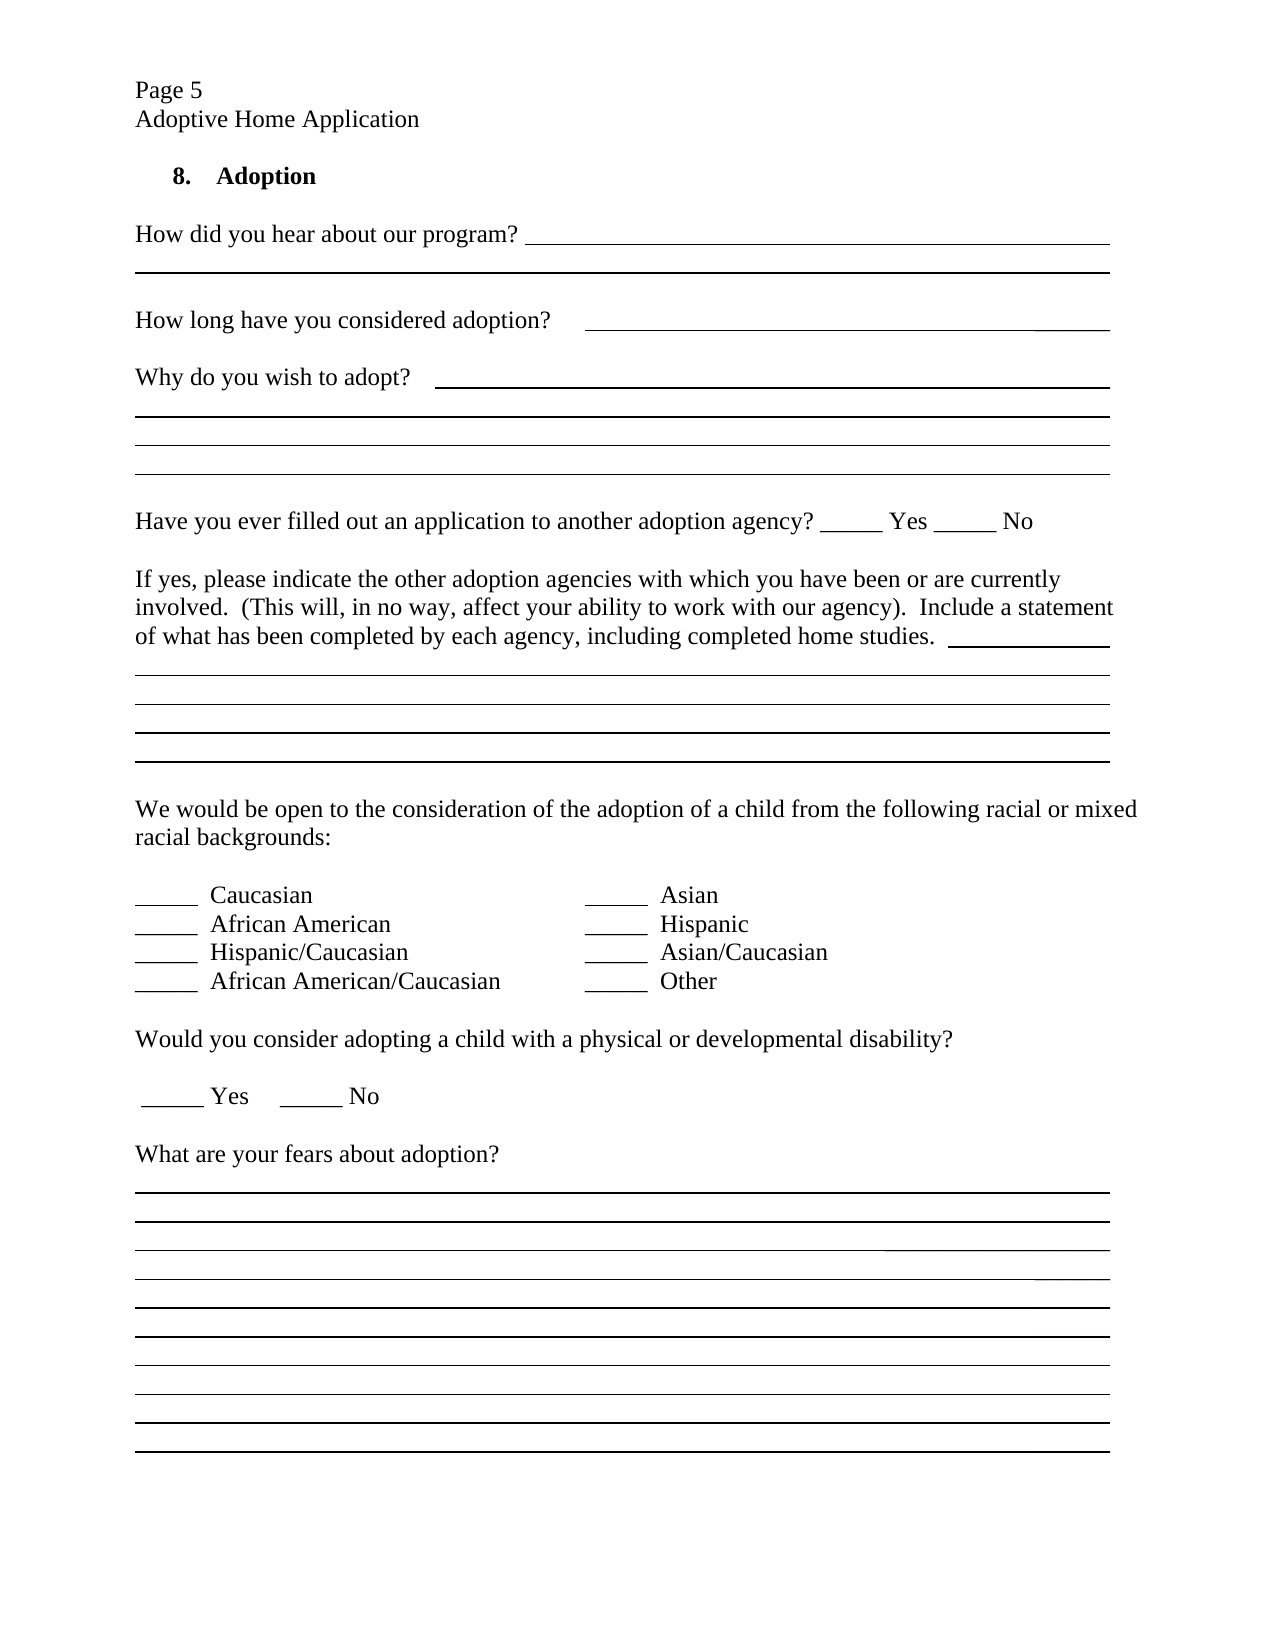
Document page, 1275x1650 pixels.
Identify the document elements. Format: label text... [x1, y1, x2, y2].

text Have you ever filled out an application to another adoption agency? _____ Yes _____ No [135, 506, 1140, 535]
text Would you consider adopting a child with a physical or developmental disability? [135, 1024, 1140, 1052]
text _____ Hispanic/Caucasian _____ Asian/Caucasian [135, 937, 1140, 966]
text How long have you considered adoption? ______ [135, 305, 1140, 334]
text We would be open to the consideration of the adoption of a child from the following racial or mixed racial backgrounds: [135, 794, 1140, 851]
text ______ [135, 1311, 1140, 1340]
text ______ [135, 1254, 1140, 1282]
text If yes, please indicate the other adoption agencies with which you have been or are currently involved. (This will, in no way, affect your ability to work with our agency). Include a statement of what has been completed by each agency, including completed home studies. [135, 564, 1140, 736]
text _____ Yes _____ No [135, 1081, 1140, 1110]
text How did you hear about our program? [135, 219, 1140, 276]
text _____ African American _____ Hispanic [135, 909, 1140, 937]
text _____ African American/Caucasian _____ Other [135, 966, 1140, 995]
text ______ [135, 1282, 1140, 1311]
text Caucasian Asian [135, 880, 1140, 909]
text __________________ [135, 1167, 1140, 1254]
text ______ [135, 1426, 1140, 1455]
list Adoption [172, 161, 1140, 190]
text Why do you wish to adopt? ______ [135, 362, 1140, 391]
text What are your fears about adoption? [135, 1139, 1140, 1167]
